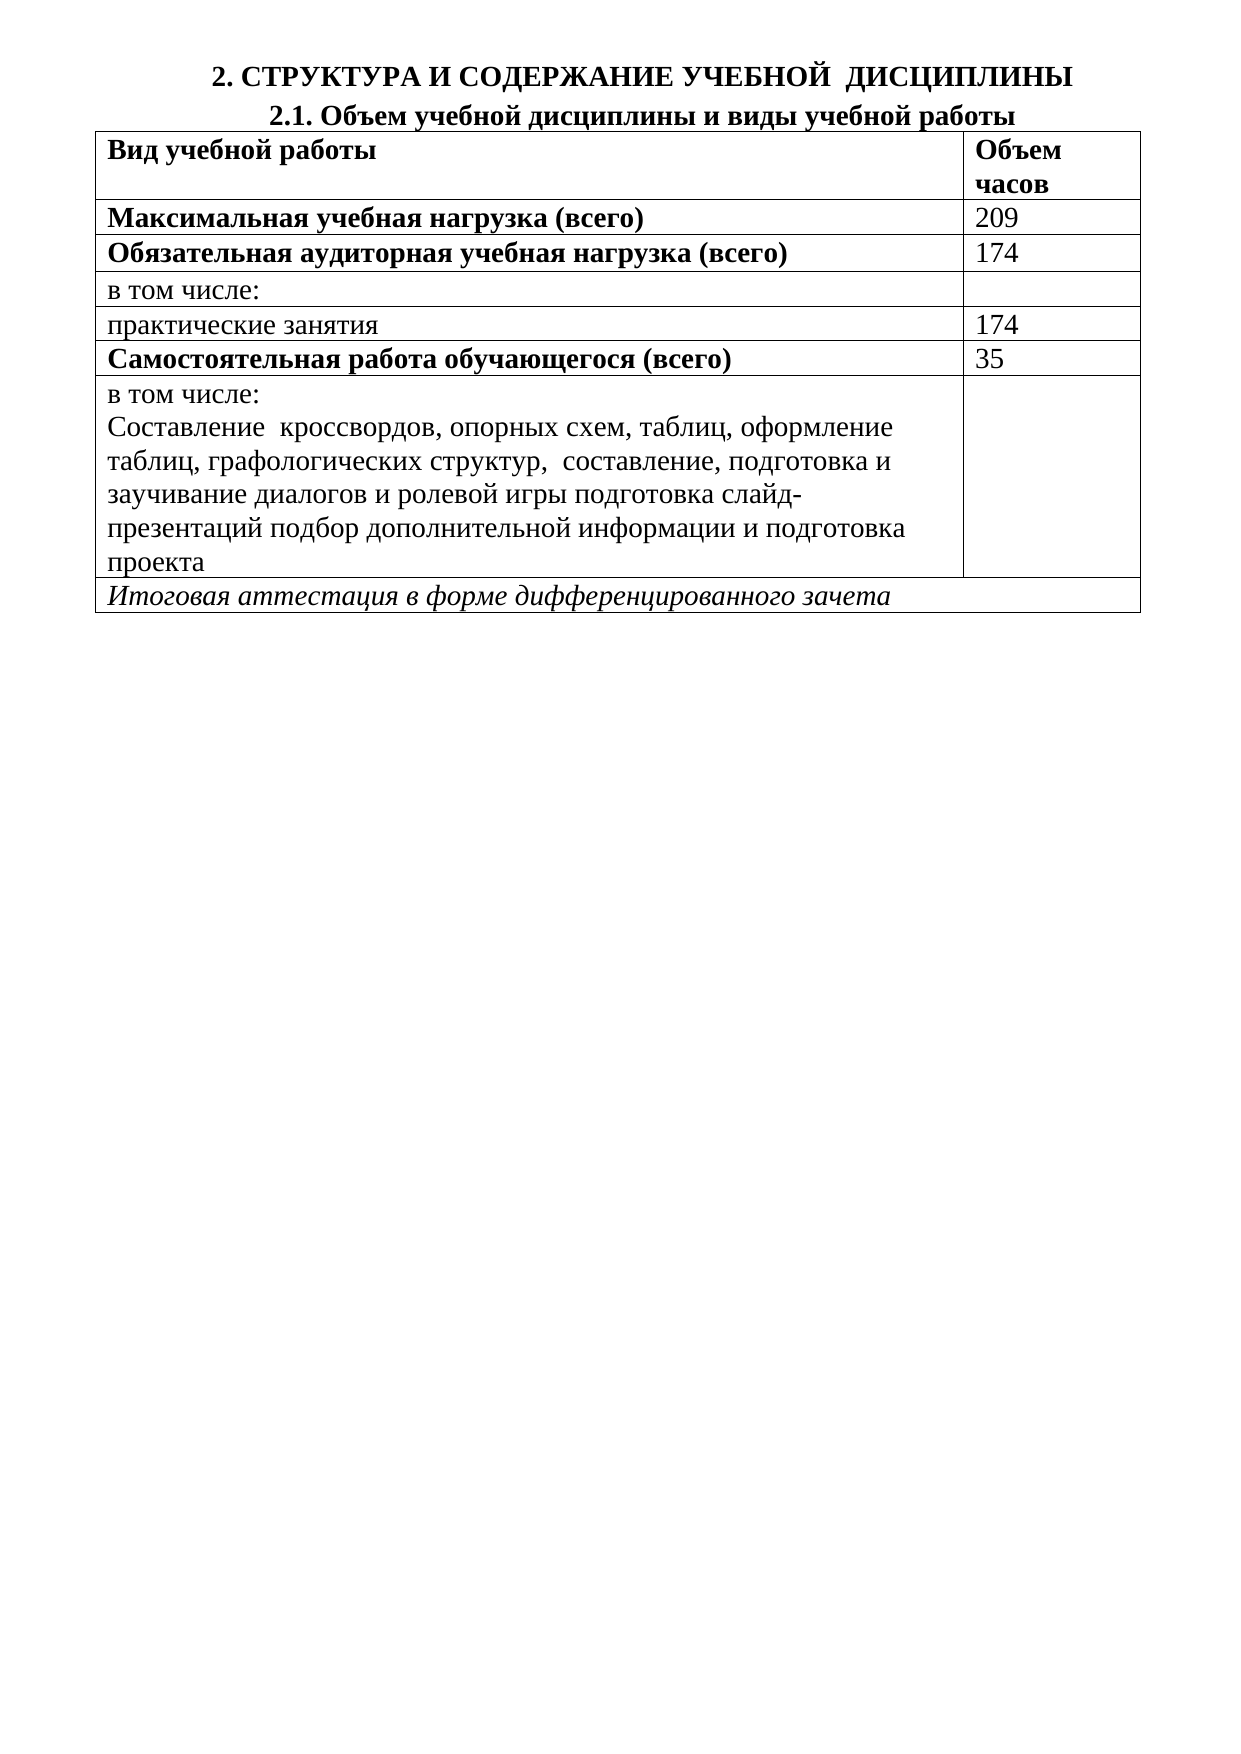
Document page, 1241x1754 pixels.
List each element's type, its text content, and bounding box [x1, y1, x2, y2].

text 2.1. Объем учебной дисциплины и виды учебной работы [118, 98, 1167, 131]
table_cell в том числе: [96, 272, 963, 306]
table_header Вид учебной работы [96, 132, 963, 199]
table_cell 209 [964, 200, 1140, 234]
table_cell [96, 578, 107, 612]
table_cell [964, 376, 1140, 577]
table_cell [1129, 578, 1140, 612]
table_cell в том числе: Составление кроссвордов, опорных схем, таблиц, оформление таблиц, графологических структур, составление, подготовка и заучивание диалогов и ролевой игры подготовка слайд- презентаций подбор дополнительной информации и подготовка проекта [96, 376, 963, 577]
table_cell 35 [964, 341, 1140, 375]
table_cell 174 [964, 235, 1140, 271]
table_cell Максимальная учебная нагрузка (всего) [96, 200, 963, 234]
table_header Объем часов [964, 132, 1140, 199]
table_cell Обязательная аудиторная учебная нагрузка (всего) [96, 235, 963, 271]
text 2. СТРУКТУРА И СОДЕРЖАНИЕ УЧЕБНОЙ ДИСЦИПЛИНЫ [118, 59, 1167, 93]
table_cell Самостоятельная работа обучающегося (всего) [96, 341, 963, 375]
table_cell 174 [964, 307, 1140, 340]
table_cell [964, 272, 1140, 306]
table_cell практические занятия [96, 307, 963, 340]
